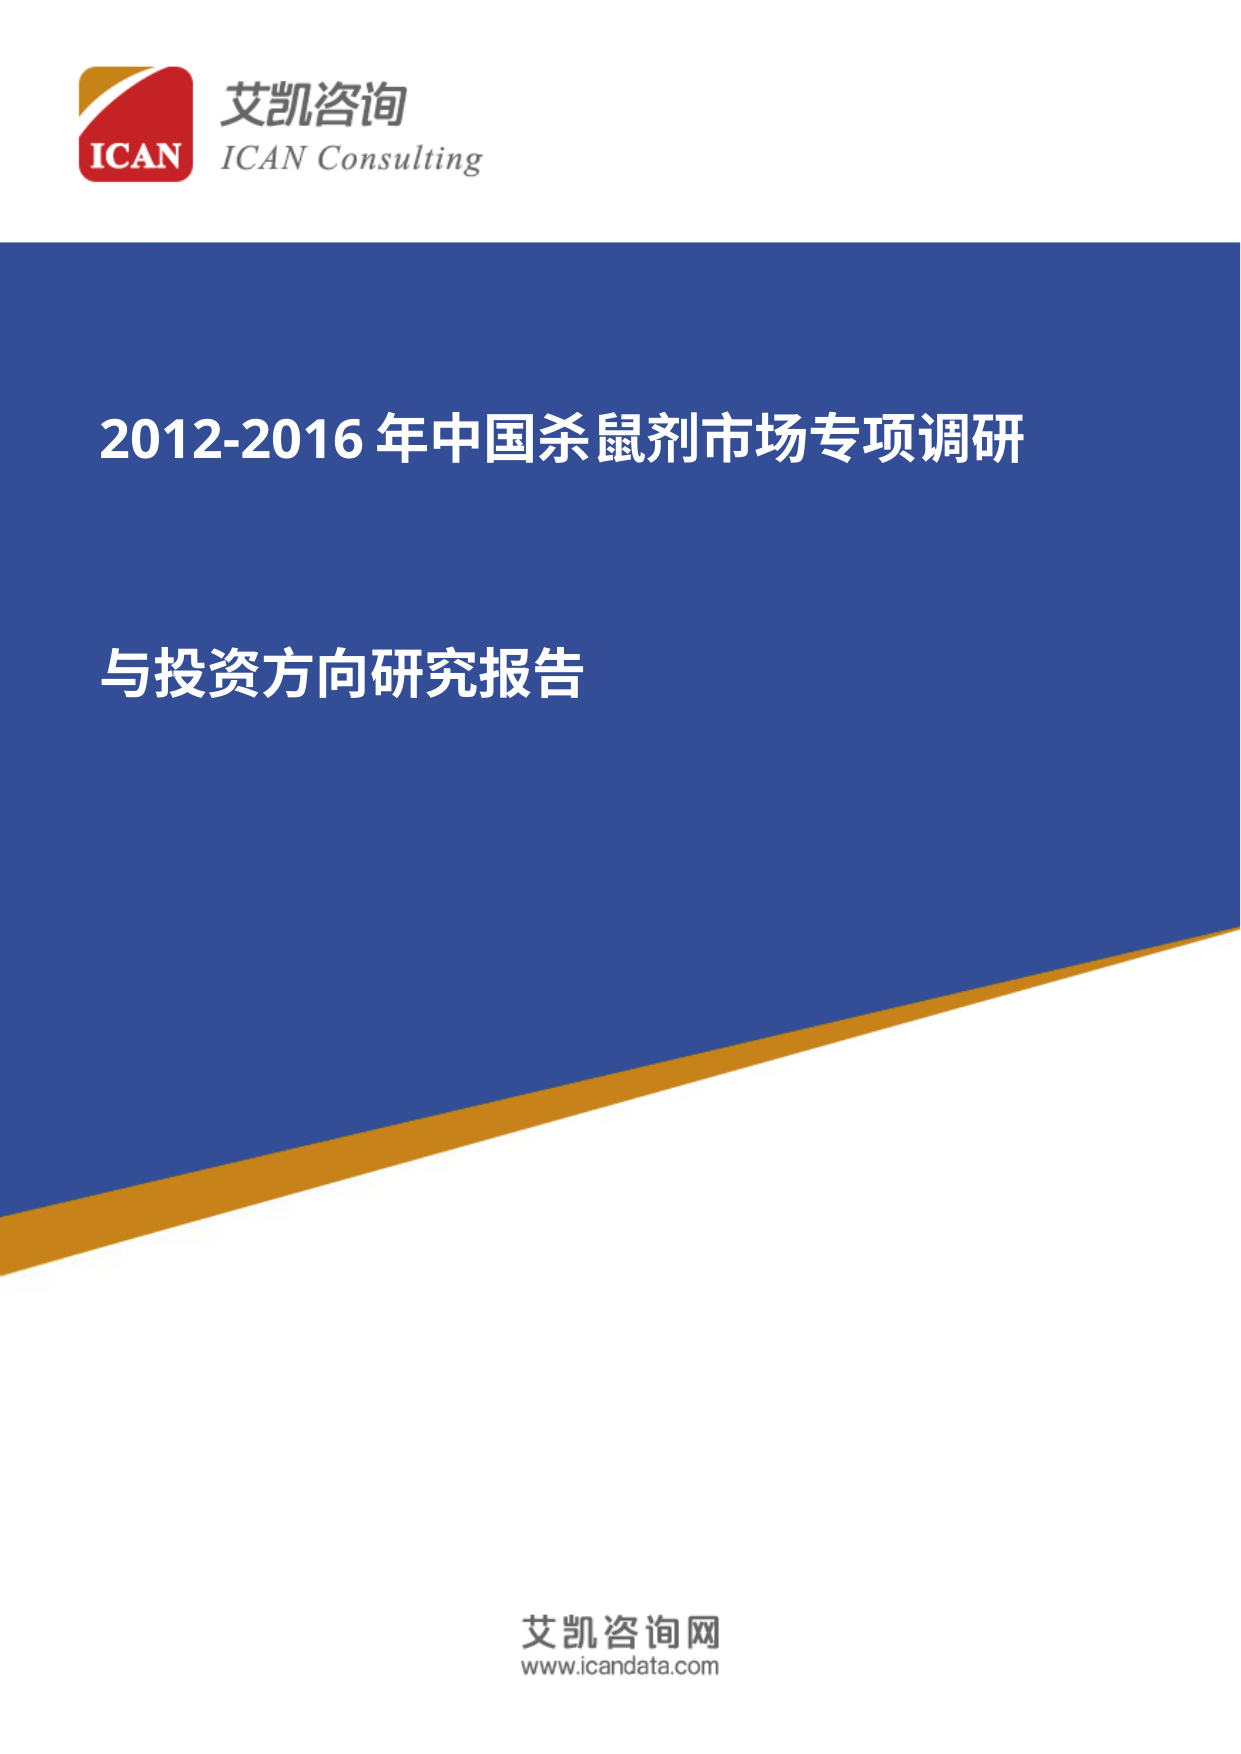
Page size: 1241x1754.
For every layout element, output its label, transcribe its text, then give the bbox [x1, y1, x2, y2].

subtitle 2012-2016年中国杀鼠剂市场专项调研与投资方向研究报告 [99, 386, 1053, 718]
picture [0, 5, 1241, 1754]
